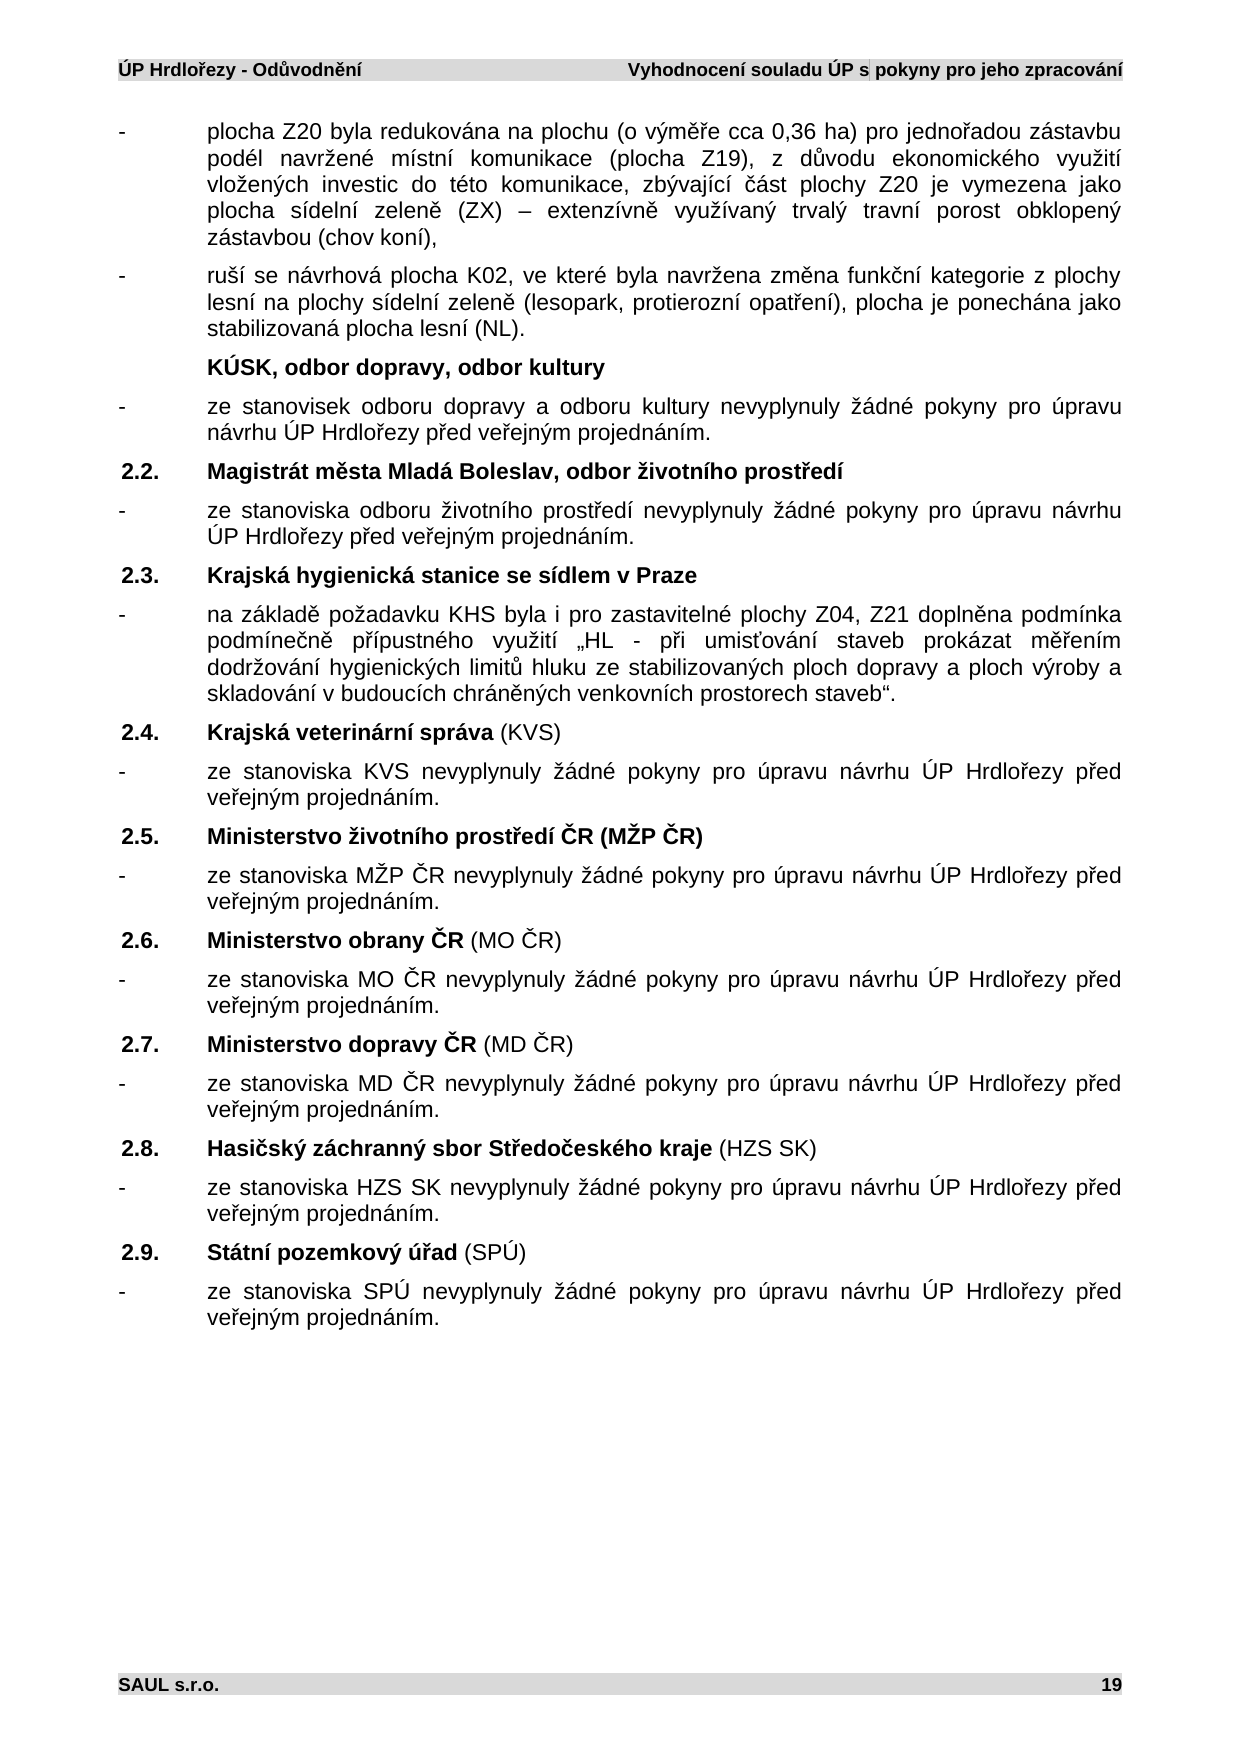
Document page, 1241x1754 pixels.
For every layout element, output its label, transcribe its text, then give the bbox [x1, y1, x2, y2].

text - plocha Z20 byla redukována na plochu (o výměře cca 0,36 ha) pro jednořadou zástavbu podél navržené místní komunikace (plocha Z19), z důvodu ekonomického využití vložených investic do této komunikace, zbývající část plochy Z20 je vymezena jako plocha sídelní zeleně (ZX) – extenzívně využívaný trvalý travní porost obklopený zástavbou (chov koní), [118, 118, 1122, 250]
text 2.2. Magistrát města Mladá Boleslav, odbor životního prostředí [121, 458, 1122, 484]
text 2.6. Ministerstvo obrany ČR (MO ČR) [121, 927, 1122, 953]
text - ze stanoviska odboru životního prostředí nevyplynuly žádné pokyny pro úpravu návrhu ÚP Hrdlořezy před veřejným projednáním. [118, 497, 1122, 549]
text - ze stanoviska MŽP ČR nevyplynuly žádné pokyny pro úpravu návrhu ÚP Hrdlořezy před veřejným projednáním. [118, 862, 1122, 914]
text 2.7. Ministerstvo dopravy ČR (MD ČR) [121, 1031, 1122, 1057]
text - ze stanoviska MD ČR nevyplynuly žádné pokyny pro úpravu návrhu ÚP Hrdlořezy před veřejným projednáním. [118, 1070, 1122, 1123]
text - ze stanoviska SPÚ nevyplynuly žádné pokyny pro úpravu návrhu ÚP Hrdlořezy před veřejným projednáním. [118, 1278, 1122, 1331]
text - na základě požadavku KHS byla i pro zastavitelné plochy Z04, Z21 doplněna podmínka podmínečně přípustného využití „HL - při umisťování staveb prokázat měřením dodržování hygienických limitů hluku ze stabilizovaných ploch dopravy a ploch výroby a skladování v budoucích chráněných venkovních prostorech staveb“. [118, 601, 1122, 706]
text - ruší se návrhová plocha K02, ve které byla navržena změna funkční kategorie z plochy lesní na plochy sídelní zeleně (lesopark, protierozní opatření), plocha je ponechána jako stabilizovaná plocha lesní (NL). [118, 262, 1122, 341]
text 2.4. Krajská veterinární správa (KVS) [121, 719, 1122, 745]
text 2.9. Státní pozemkový úřad (SPÚ) [121, 1239, 1122, 1266]
text - ze stanoviska MO ČR nevyplynuly žádné pokyny pro úpravu návrhu ÚP Hrdlořezy před veřejným projednáním. [118, 966, 1122, 1018]
text 2.3. Krajská hygienická stanice se sídlem v Praze [121, 562, 1122, 588]
text KÚSK, odbor dopravy, odbor kultury [121, 354, 1122, 380]
text - ze stanoviska HZS SK nevyplynuly žádné pokyny pro úpravu návrhu ÚP Hrdlořezy před veřejným projednáním. [118, 1174, 1122, 1227]
text 2.5. Ministerstvo životního prostředí ČR (MŽP ČR) [121, 823, 1122, 849]
text 2.8. Hasičský záchranný sbor Středočeského kraje (HZS SK) [121, 1135, 1122, 1161]
text - ze stanoviska KVS nevyplynuly žádné pokyny pro úpravu návrhu ÚP Hrdlořezy před veřejným projednáním. [118, 758, 1122, 810]
text - ze stanovisek odboru dopravy a odboru kultury nevyplynuly žádné pokyny pro úpravu návrhu ÚP Hrdlořezy před veřejným projednáním. [118, 393, 1122, 446]
